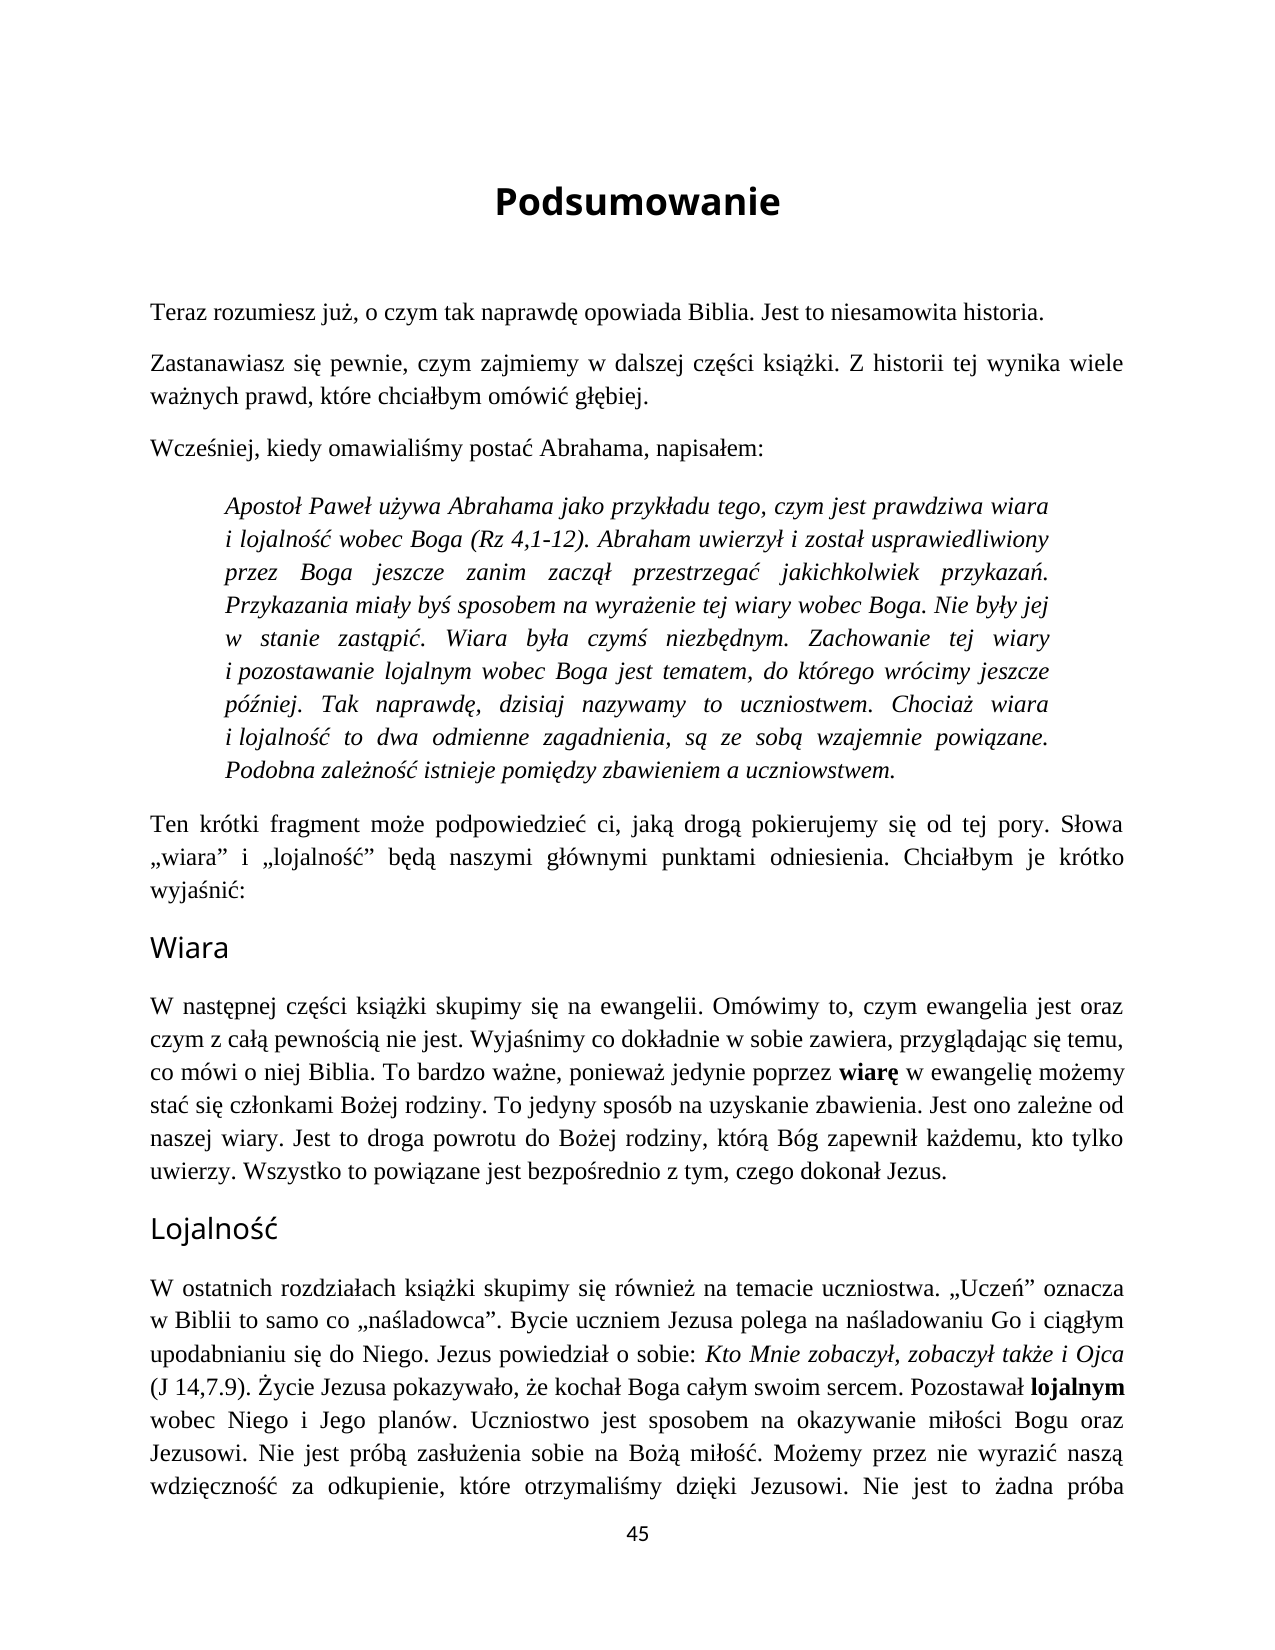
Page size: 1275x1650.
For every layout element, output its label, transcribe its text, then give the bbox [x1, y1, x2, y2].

text Zastanawiasz się pewnie, czym zajmiemy w dalszej części książki. Z historii tej wynika wiele ważnych prawd, które chciałbym omówić głębiej. [150, 348, 1125, 410]
text Wiara [150, 927, 1125, 967]
text Podsumowanie [150, 175, 1125, 226]
text Ten krótki fragment może podpowiedzieć ci, jaką drogą pokierujemy się od tej pory. Słowa „wiara” i „lojalność” będą naszymi głównymi punktami odniesienia. Chciałbym je krótko wyjaśnić: [150, 809, 1125, 904]
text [150, 1273, 1125, 1499]
text W następnej części książki skupimy się na ewangelii. Omówimy to, czym ewangelia jest oraz czym z całą pewnością nie jest. Wyjaśnimy co dokładnie w sobie zawiera, przyglądając się temu, co mówi o niej Biblia. To bardzo ważne, ponieważ jedynie poprzez wiarę w ewangelię możemy stać się członkami Bożej rodziny. To jedyny sposób na uzyskanie zbawienia. Jest ono zależne od naszej wiary. Jest to droga powrotu do Bożej rodziny, którą Bóg zapewnił każdemu, kto tylko uwierzy. Wszystko to powiązane jest bezpośrednio z tym, czego dokonał Jezus. [150, 991, 1125, 1185]
text Apostoł Paweł używa Abrahama jako przykładu tego, czym jest prawdziwa wiara i lojalność wobec Boga (Rz 4,1-12). Abraham uwierzył i został usprawiedliwiony przez Boga jeszcze zanim zaczął przestrzegać jakichkolwiek przykazań. Przykazania miały byś sposobem na wyrażenie tej wiary wobec Boga. Nie były jej w stanie zastąpić. Wiara była czymś niezbędnym. Zachowanie tej wiary i pozostawanie lojalnym wobec Boga jest tematem, do którego wrócimy jeszcze później. Tak naprawdę, dzisiaj nazywamy to uczniostwem. Chociaż wiara i lojalność to dwa odmienne zagadnienia, są ze sobą wzajemnie powiązane. Podobna zależność istnieje pomiędzy zbawieniem a uczniowstwem. [225, 491, 1050, 784]
text Wcześniej, kiedy omawialiśmy postać Abrahama, napisałem: [150, 433, 1125, 462]
text Teraz rozumiesz już, o czym tak naprawdę opowiada Biblia. Jest to niesamowita historia. [150, 297, 1125, 325]
text Lojalność [150, 1208, 1125, 1248]
